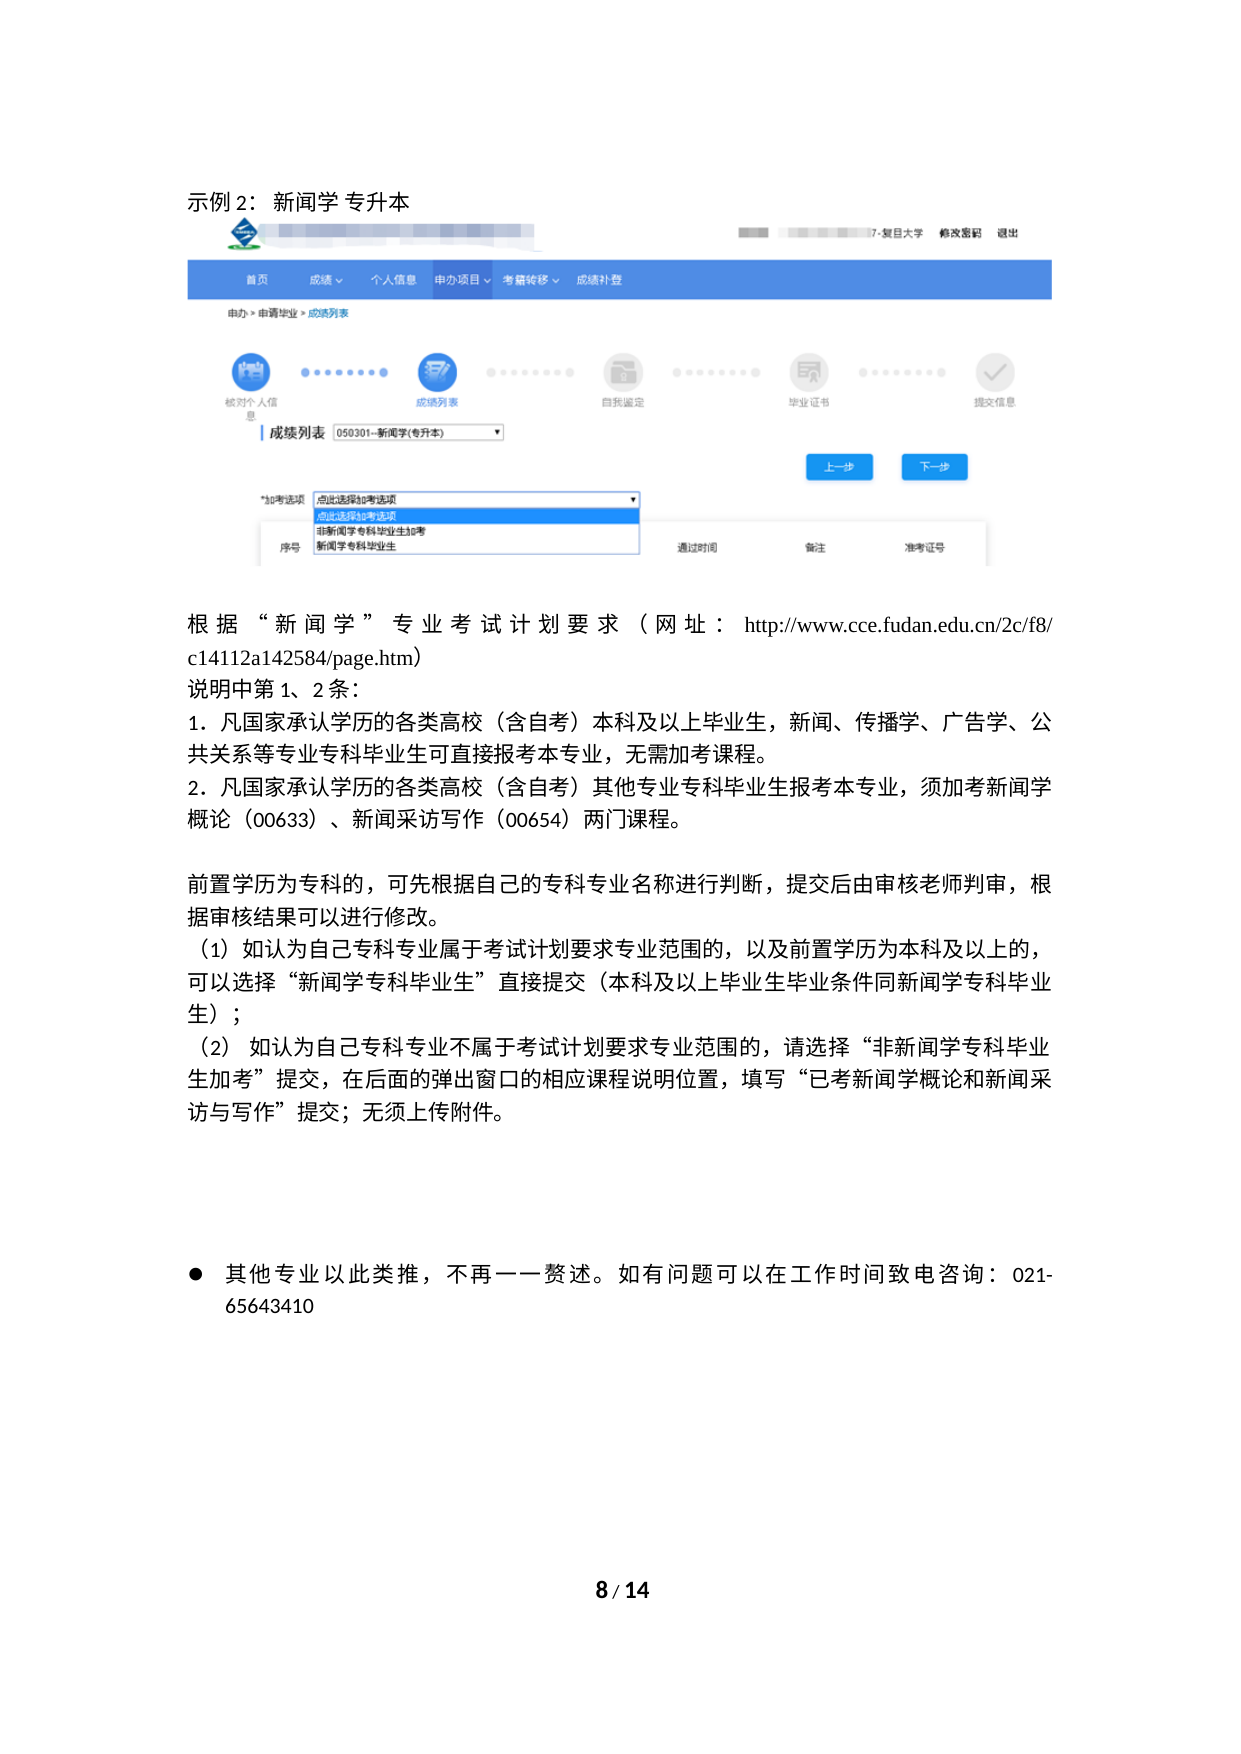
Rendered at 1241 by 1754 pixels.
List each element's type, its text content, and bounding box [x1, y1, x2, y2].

text 根据“新闻学”专业考试计划要求（网址：http://www.cce.fudan.edu.cn/2c/f8/c14112a142584/page.htm） [187, 607, 1053, 672]
text （1）如认为自己专科专业属于考试计划要求专业范围的，以及前置学历为本科及以上的，可以选择“新闻学专科毕业生”直接提交（本科及以上毕业生毕业条件同新闻学专科毕业生）； [187, 932, 1053, 1029]
text 示例2： 新闻学 专升本 [187, 184, 1053, 216]
text 2．凡国家承认学历的各类高校（含自考）其他专业专科毕业生报考本专业，须加考新闻学概论（00633）、新闻采访写作（00654）两门课程。 [187, 769, 1053, 834]
picture [187, 216, 1053, 574]
text （2） 如认为自己专科专业不属于考试计划要求专业范围的，请选择“非新闻学专科毕业生加考”提交，在后面的弹出窗口的相应课程说明位置，填写“已考新闻学概论和新闻采访与写作”提交；无须上传附件。 [187, 1029, 1053, 1127]
list 其他专业以此类推，不再一一赘述。如有问题可以在工作时间致电咨询：021-65643410 [187, 1257, 1053, 1322]
text 前置学历为专科的，可先根据自己的专科专业名称进行判断，提交后由审核老师判审，根据审核结果可以进行修改。 [187, 867, 1053, 932]
text 1．凡国家承认学历的各类高校（含自考）本科及以上毕业生，新闻、传播学、广告学、公共关系等专业专科毕业生可直接报考本专业，无需加考课程。 [187, 704, 1053, 769]
text 说明中第1、2条： [187, 672, 1053, 704]
